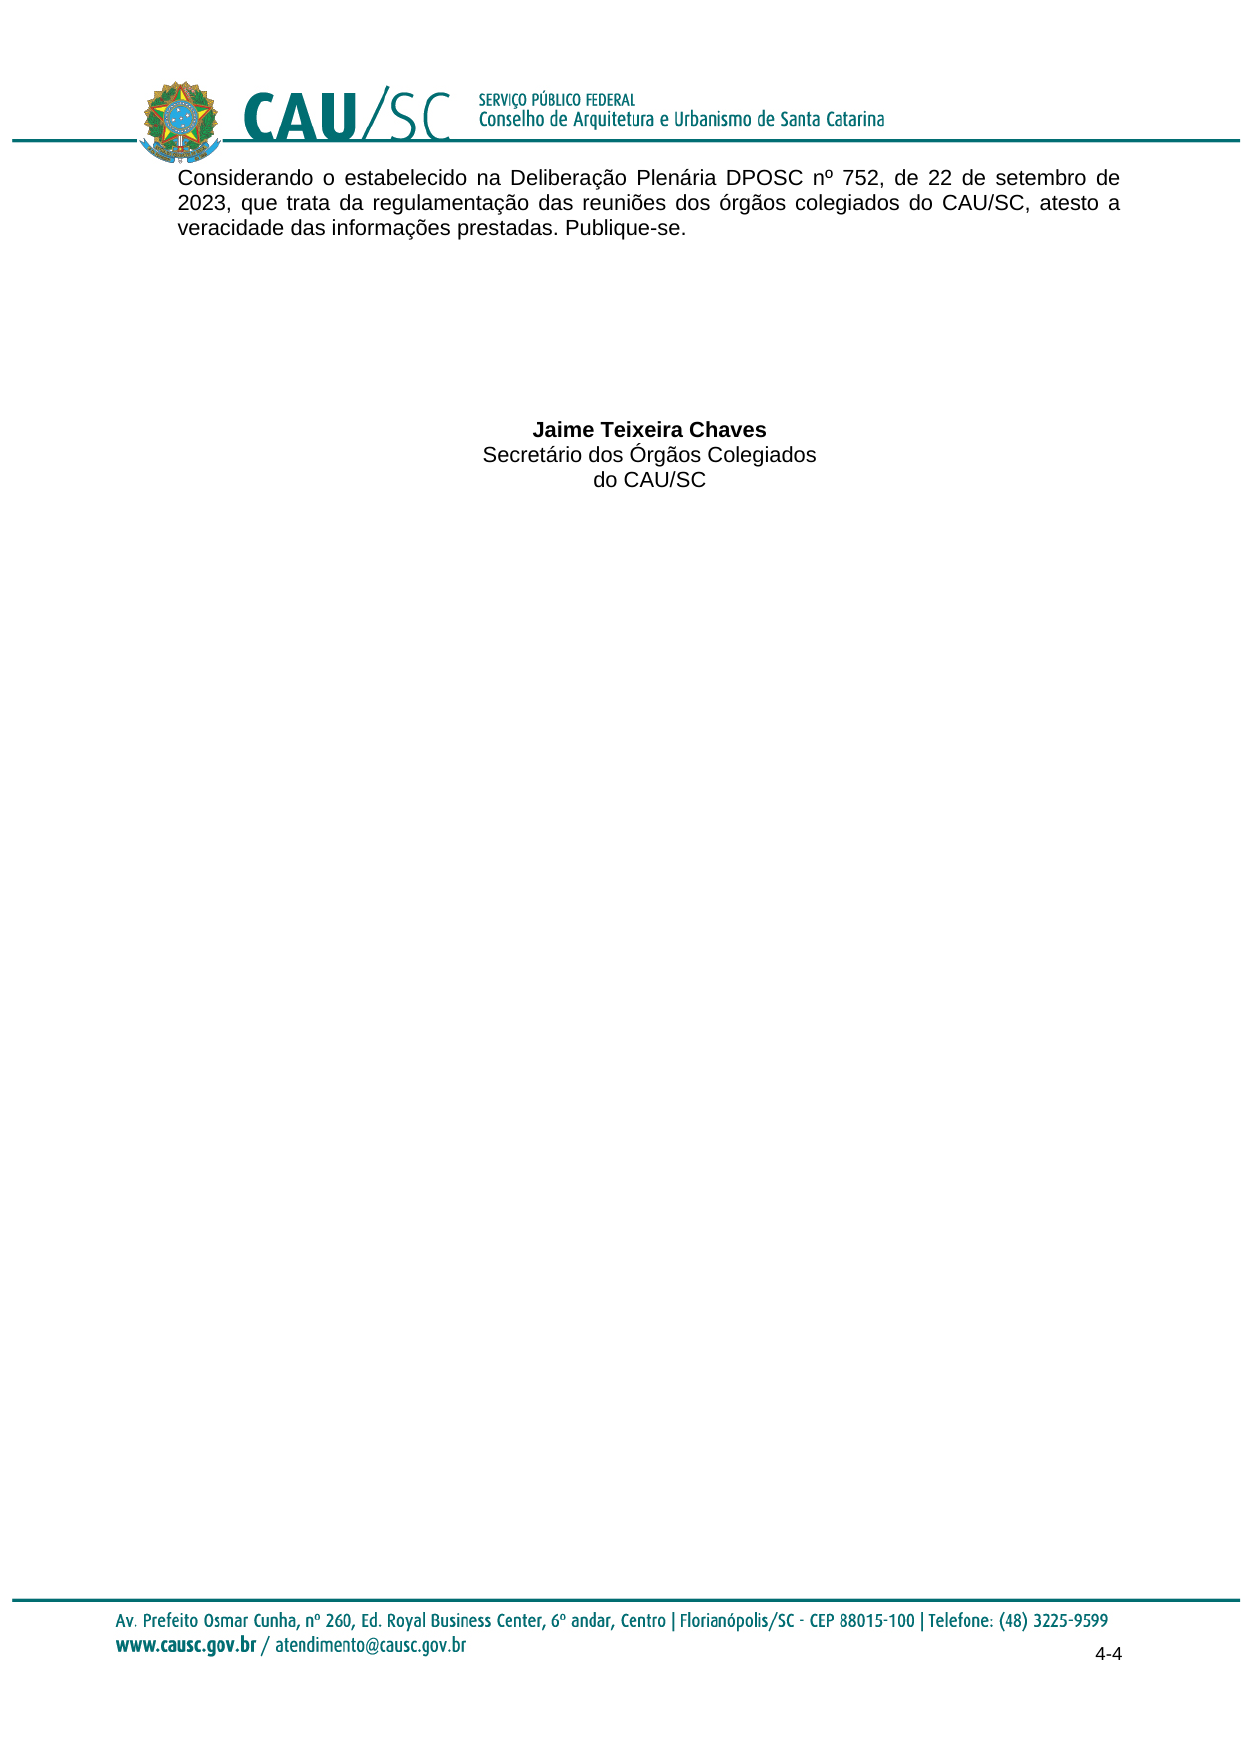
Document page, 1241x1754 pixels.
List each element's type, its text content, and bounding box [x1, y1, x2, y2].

text Jaime Teixeira Chaves [177, 417, 1122, 442]
text Considerando o estabelecido na Deliberação Plenária DPOSC nº 752, de 22 de setembro de 2023, que trata da regulamentação das reuniões dos órgãos colegiados do CAU/SC, atesto a veracidade das informações prestadas. Publique-se. [177, 164, 1122, 240]
text Secretário dos Órgãos Colegiados [177, 442, 1122, 467]
picture [11, 0, 1241, 1747]
text do CAU/SC [177, 467, 1122, 492]
